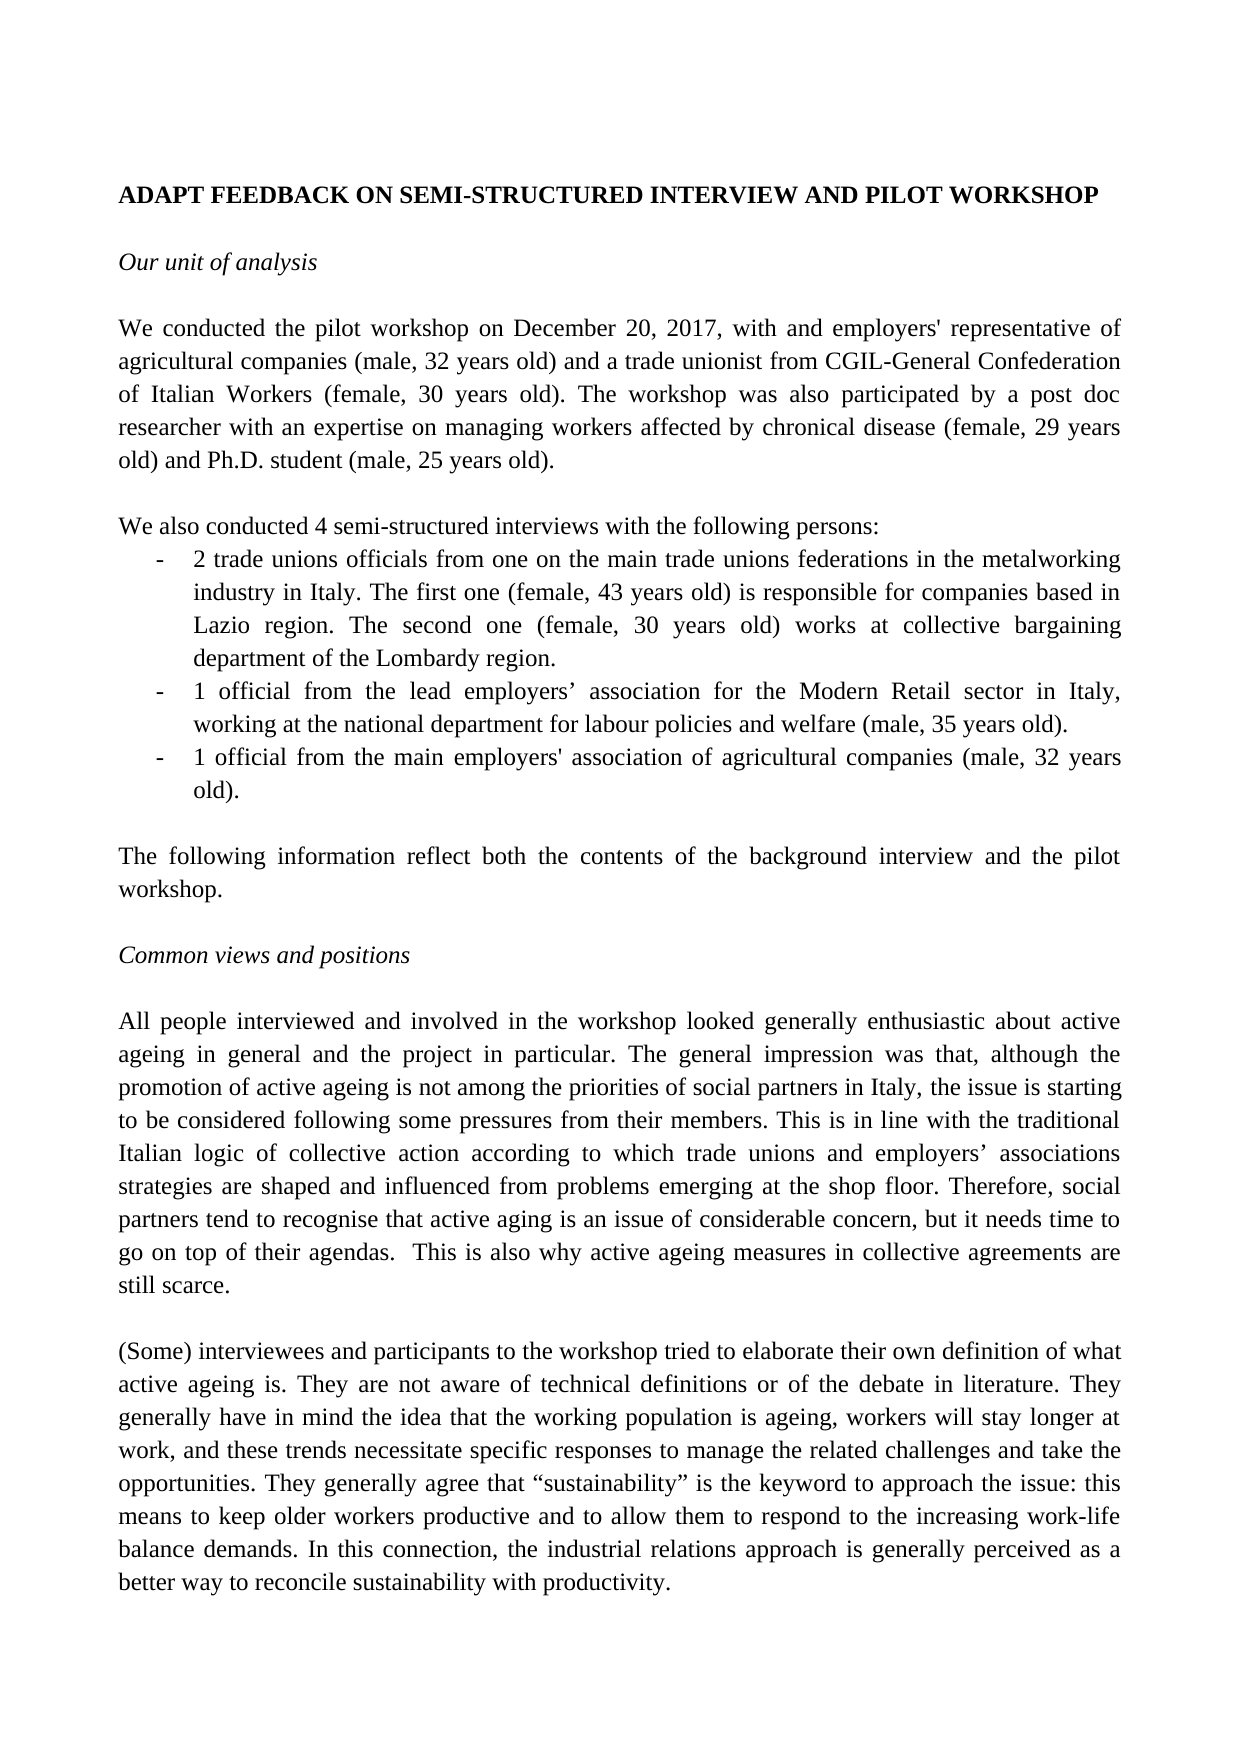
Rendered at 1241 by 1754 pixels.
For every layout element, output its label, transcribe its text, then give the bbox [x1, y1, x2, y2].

text We conducted the pilot workshop on December 20, 2017, with and employers' representative of agricultural companies (male, 32 years old) and a trade unionist from CGIL-General Confederation of Italian Workers (female, 30 years old). The workshop was also participated by a post doc researcher with an expertise on managing workers affected by chronical disease (female, 29 years old) and Ph.D. student (male, 25 years old). [118, 313, 1122, 473]
text Our unit of analysis [118, 247, 1122, 275]
text The following information reflect both the contents of the background interview and the pilot workshop. [118, 841, 1122, 903]
text (Some) interviewees and participants to the workshop tried to elaborate their own definition of what active ageing is. They are not aware of technical definitions or of the debate in literature. They generally have in mind the idea that the working population is ageing, workers will stay longer at work, and these trends necessitate specific responses to manage the related challenges and take the opportunities. They generally agree that “sustainability” is the keyword to approach the issue: this means to keep older workers productive and to allow them to respond to the increasing work-life balance demands. In this connection, the industrial relations approach is generally perceived as a better way to reconcile sustainability with productivity. [118, 1336, 1122, 1596]
text ADAPT FEEDBACK ON SEMI-STRUCTURED INTERVIEW AND PILOT WORKSHOP [118, 181, 1122, 209]
text We also conducted 4 semi-structured interviews with the following persons: [118, 511, 1122, 539]
list 1 official from the lead employers’ association for the Modern Retail sector in Italy, working at the national department for labour policies and welfare (male, 35 years old). [156, 676, 1122, 738]
list 1 official from the main employers' association of agricultural companies (male, 32 years old). [156, 742, 1122, 804]
list 2 trade unions officials from one on the main trade unions federations in the metalworking industry in Italy. The first one (female, 43 years old) is responsible for companies based in Lazio region. The second one (female, 30 years old) works at collective bargaining department of the Lombardy region. [156, 544, 1122, 672]
text All people interviewed and involved in the workshop looked generally enthusiastic about active ageing in general and the project in particular. The general impression was that, although the promotion of active ageing is not among the priorities of social partners in Italy, the issue is starting to be considered following some pressures from their members. This is in line with the traditional Italian logic of collective action according to which trade unions and employers’ associations strategies are shaped and influenced from problems emerging at the shop floor. Therefore, social partners tend to recognise that active aging is an issue of considerable concern, but it needs time to go on top of their agendas. This is also why active ageing measures in collective agreements are still scarce. [118, 1006, 1122, 1299]
text Common views and positions [118, 940, 1122, 969]
